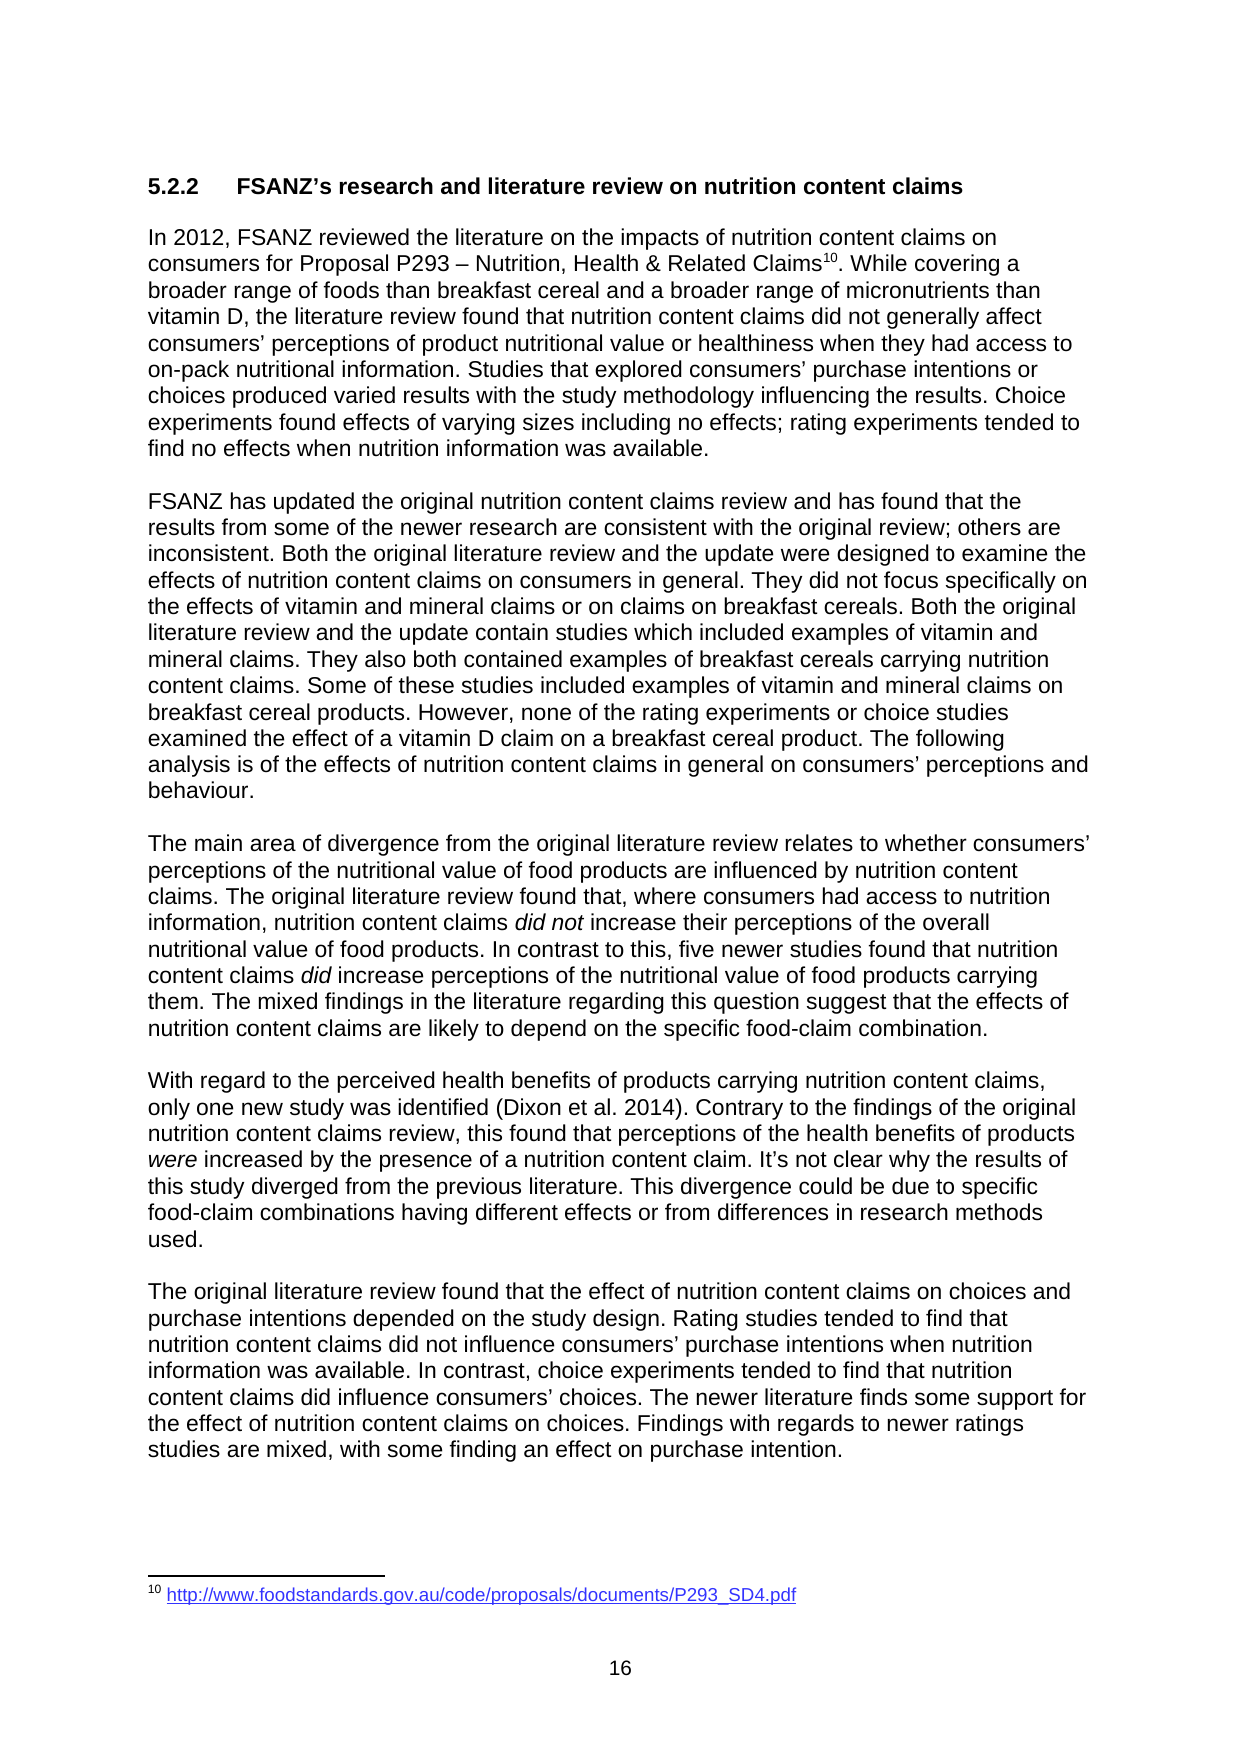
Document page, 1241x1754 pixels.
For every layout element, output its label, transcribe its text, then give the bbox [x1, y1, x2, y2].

text In 2012, FSANZ reviewed the literature on the impacts of nutrition content claims on consumers for Proposal P293 – Nutrition, Health & Related Claims. While covering a broader range of foods than breakfast cereal and a broader range of micronutrients than vitamin D, the literature review found that nutrition content claims did not generally affect consumers’ perceptions of product nutritional value or healthiness when they had access to on-pack nutritional information. Studies that explored consumers’ purchase intentions or choices produced varied results with the study methodology influencing the results. Choice experiments found effects of varying sizes including no effects; rating experiments tended to find no effects when nutrition information was available. [148, 224, 1092, 461]
text FSANZ has updated the original nutrition content claims review and has found that the results from some of the newer research are consistent with the original review; others are inconsistent. Both the original literature review and the update were designed to examine the effects of nutrition content claims on consumers in general. They did not focus specifically on the effects of vitamin and mineral claims or on claims on breakfast cereals. Both the original literature review and the update contain studies which included examples of vitamin and mineral claims. They also both contained examples of breakfast cereals carrying nutrition content claims. Some of these studies included examples of vitamin and mineral claims on breakfast cereal products. However, none of the rating experiments or choice studies examined the effect of a vitamin D claim on a breakfast cereal product. The following analysis is of the effects of nutrition content claims in general on consumers’ perceptions and behaviour. [148, 488, 1092, 804]
text The original literature review found that the effect of nutrition content claims on choices and purchase intentions depended on the study design. Rating studies tended to find that nutrition content claims did not influence consumers’ purchase intentions when nutrition information was available. In contrast, choice experiments tended to find that nutrition content claims did influence consumers’ choices. The newer literature finds some support for the effect of nutrition content claims on choices. Findings with regards to newer ratings studies are mixed, with some finding an effect on purchase intention. [148, 1278, 1092, 1463]
subtitle 5.2.2 FSANZ’s research and literature review on nutrition content claims [148, 173, 1092, 199]
text The main area of divergence from the original literature review relates to whether consumers’ perceptions of the nutritional value of food products are influenced by nutrition content claims. The original literature review found that, where consumers had access to nutrition information, nutrition content claims did not increase their perceptions of the overall nutritional value of food products. In contrast to this, five newer studies found that nutrition content claims did increase perceptions of the nutritional value of food products carrying them. The mixed findings in the literature regarding this question suggest that the effects of nutrition content claims are likely to depend on the specific food-claim combination. [148, 830, 1092, 1041]
text With regard to the perceived health benefits of products carrying nutrition content claims, only one new study was identified (Dixon et al. 2014). Contrary to the findings of the original nutrition content claims review, this found that perceptions of the health benefits of products were increased by the presence of a nutrition content claim. It’s not clear why the results of this study diverged from the previous literature. This divergence could be due to specific food-claim combinations having different effects or from differences in research methods used. [148, 1067, 1092, 1252]
